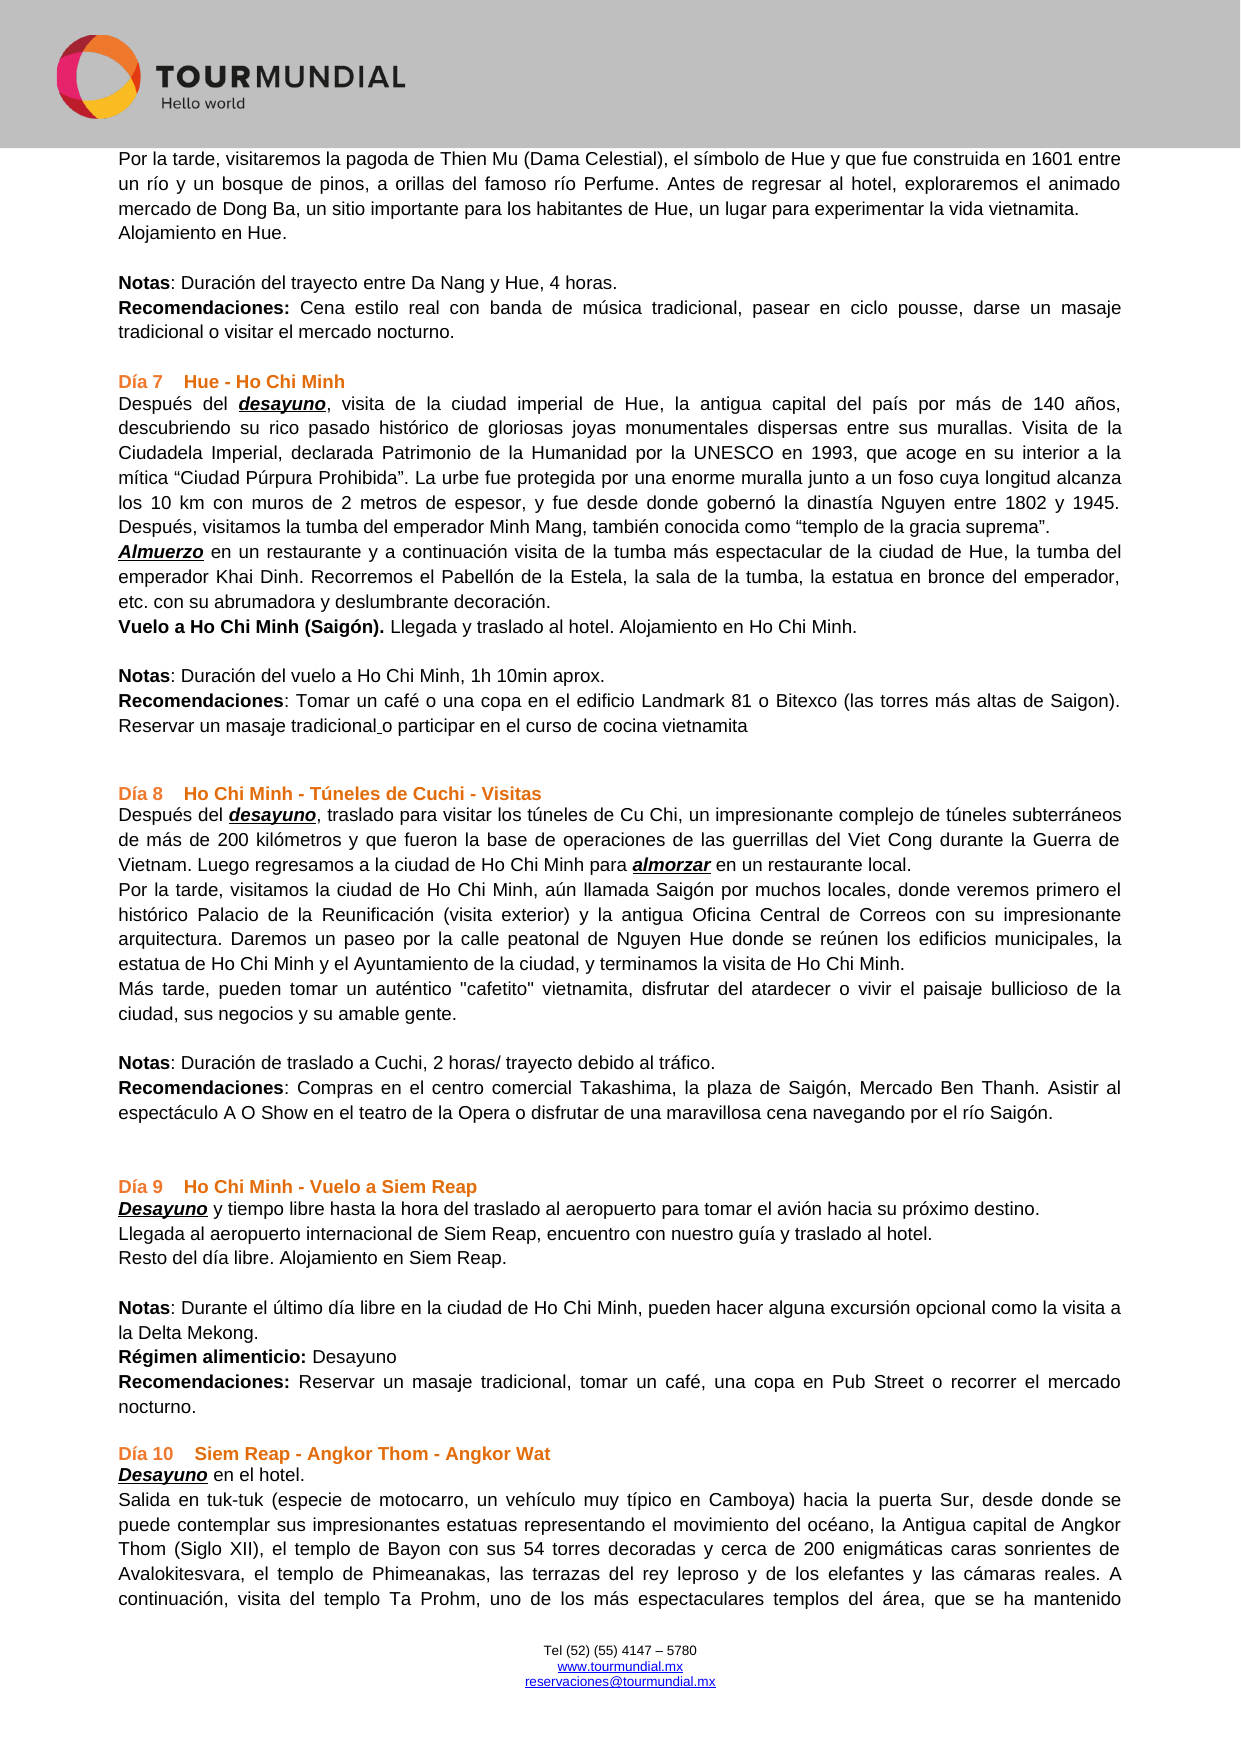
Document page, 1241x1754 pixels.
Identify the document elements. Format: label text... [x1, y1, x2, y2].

text Recomendaciones: Compras en el centro comercial Takashima, la plaza de Saigón, Mercado Ben Thanh. Asistir al espectáculo A O Show en el teatro de la Opera o disfrutar de una maravillosa cena navegando por el río Saigón. [118, 1077, 1122, 1123]
text Notas: Duración del trayecto entre Da Nang y Hue, 4 horas. [118, 272, 1122, 293]
text Notas: Duración de traslado a Cuchi, 2 horas/ trayecto debido al tráfico. [118, 1052, 1122, 1074]
text Día 8 Ho Chi Minh - Túneles de Cuchi - Visitas [118, 783, 1122, 804]
text Recomendaciones: Reservar un masaje tradicional, tomar un café, una copa en Pub Street o recorrer el mercado nocturno. [118, 1371, 1122, 1417]
text Alojamiento en Hue. [118, 222, 1122, 244]
text Desayuno y tiempo libre hasta la hora del traslado al aeropuerto para tomar el avión hacia su próximo destino. [118, 1198, 1122, 1219]
text Régimen alimenticio: Desayuno [118, 1346, 1122, 1368]
text Por la tarde, visitamos la ciudad de Ho Chi Minh, aún llamada Saigón por muchos locales, donde veremos primero el histórico Palacio de la Reunificación (visita exterior) y la antigua Oficina Central de Correos con su impresionante arquitectura. Daremos un paseo por la calle peatonal de Nguyen Hue donde se reúnen los edificios municipales, la estatua de Ho Chi Minh y el Ayuntamiento de la ciudad, y terminamos la visita de Ho Chi Minh. [118, 878, 1122, 974]
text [118, 1489, 1122, 1609]
text Llegada al aeropuerto internacional de Siem Reap, encuentro con nuestro guía y traslado al hotel. [118, 1222, 1122, 1244]
text Notas: Durante el último día libre en la ciudad de Ho Chi Minh, pueden hacer alguna excursión opcional como la visita a la Delta Mekong. [118, 1297, 1122, 1343]
text Más tarde, pueden tomar un auténtico "cafetito" vietnamita, disfrutar del atardecer o vivir el paisaje bullicioso de la ciudad, sus negocios y su amable gente. [118, 978, 1122, 1024]
text Recomendaciones: Cena estilo real con banda de música tradicional, pasear en ciclo pousse, darse un masaje tradicional o visitar el mercado nocturno. [118, 296, 1122, 343]
picture [56, 35, 406, 119]
text Vuelo a Ho Chi Minh (Saigón). Llegada y traslado al hotel. Alojamiento en Ho Chi Minh. [118, 616, 1122, 637]
text Almuerzo en un restaurante y a continuación visita de la tumba más espectacular de la ciudad de Hue, la tumba del emperador Khai Dinh. Recorremos el Pabellón de la Estela, la sala de la tumba, la estatua en bronce del emperador, etc. con su abrumadora y deslumbrante decoración. [118, 541, 1122, 612]
text Recomendaciones: Tomar un café o una copa en el edificio Landmark 81 o Bitexco (las torres más altas de Saigon). Reservar un masaje tradicional o participar en el curso de cocina vietnamita [118, 690, 1122, 736]
text Después del desayuno, visita de la ciudad imperial de Hue, la antigua capital del país por más de 140 años, descubriendo su rico pasado histórico de gloriosas joyas monumentales dispersas entre sus murallas. Visita de la Ciudadela Imperial, declarada Patrimonio de la Humanidad por la UNESCO en 1993, que acoge en su interior a la mítica “Ciudad Púrpura Prohibida”. La urbe fue protegida por una enorme muralla junto a un foso cuya longitud alcanza los 10 km con muros de 2 metros de espesor, y fue desde donde gobernó la dinastía Nguyen entre 1802 y 1945. Después, visitamos la tumba del emperador Minh Mang, también conocida como “templo de la gracia suprema”. [118, 392, 1122, 538]
text Desayuno en el hotel. [118, 1464, 1122, 1485]
text Día 10 Siem Reap - Angkor Thom - Angkor Wat [118, 1442, 1122, 1464]
text Notas: Duración del vuelo a Ho Chi Minh, 1h 10min aprox. [118, 665, 1122, 687]
text Después del desayuno, traslado para visitar los túneles de Cu Chi, un impresionante complejo de túneles subterráneos de más de 200 kilómetros y que fueron la base de operaciones de las guerrillas del Viet Cong durante la Guerra de Vietnam. Luego regresamos a la ciudad de Ho Chi Minh para almorzar en un restaurante local. [118, 804, 1122, 875]
text Día 9 Ho Chi Minh - Vuelo a Siem Reap [118, 1176, 1122, 1198]
text Por la tarde, visitaremos la pagoda de Thien Mu (Dama Celestial), el símbolo de Hue y que fue construida en 1601 entre un río y un bosque de pinos, a orillas del famoso río Perfume. Antes de regresar al hotel, exploraremos el animado mercado de Dong Ba, un sitio importante para los habitantes de Hue, un lugar para experimentar la vida vietnamita. [118, 148, 1122, 219]
text Resto del día libre. Alojamiento en Siem Reap. [118, 1247, 1122, 1269]
text Día 7 Hue - Ho Chi Minh [118, 371, 1122, 392]
